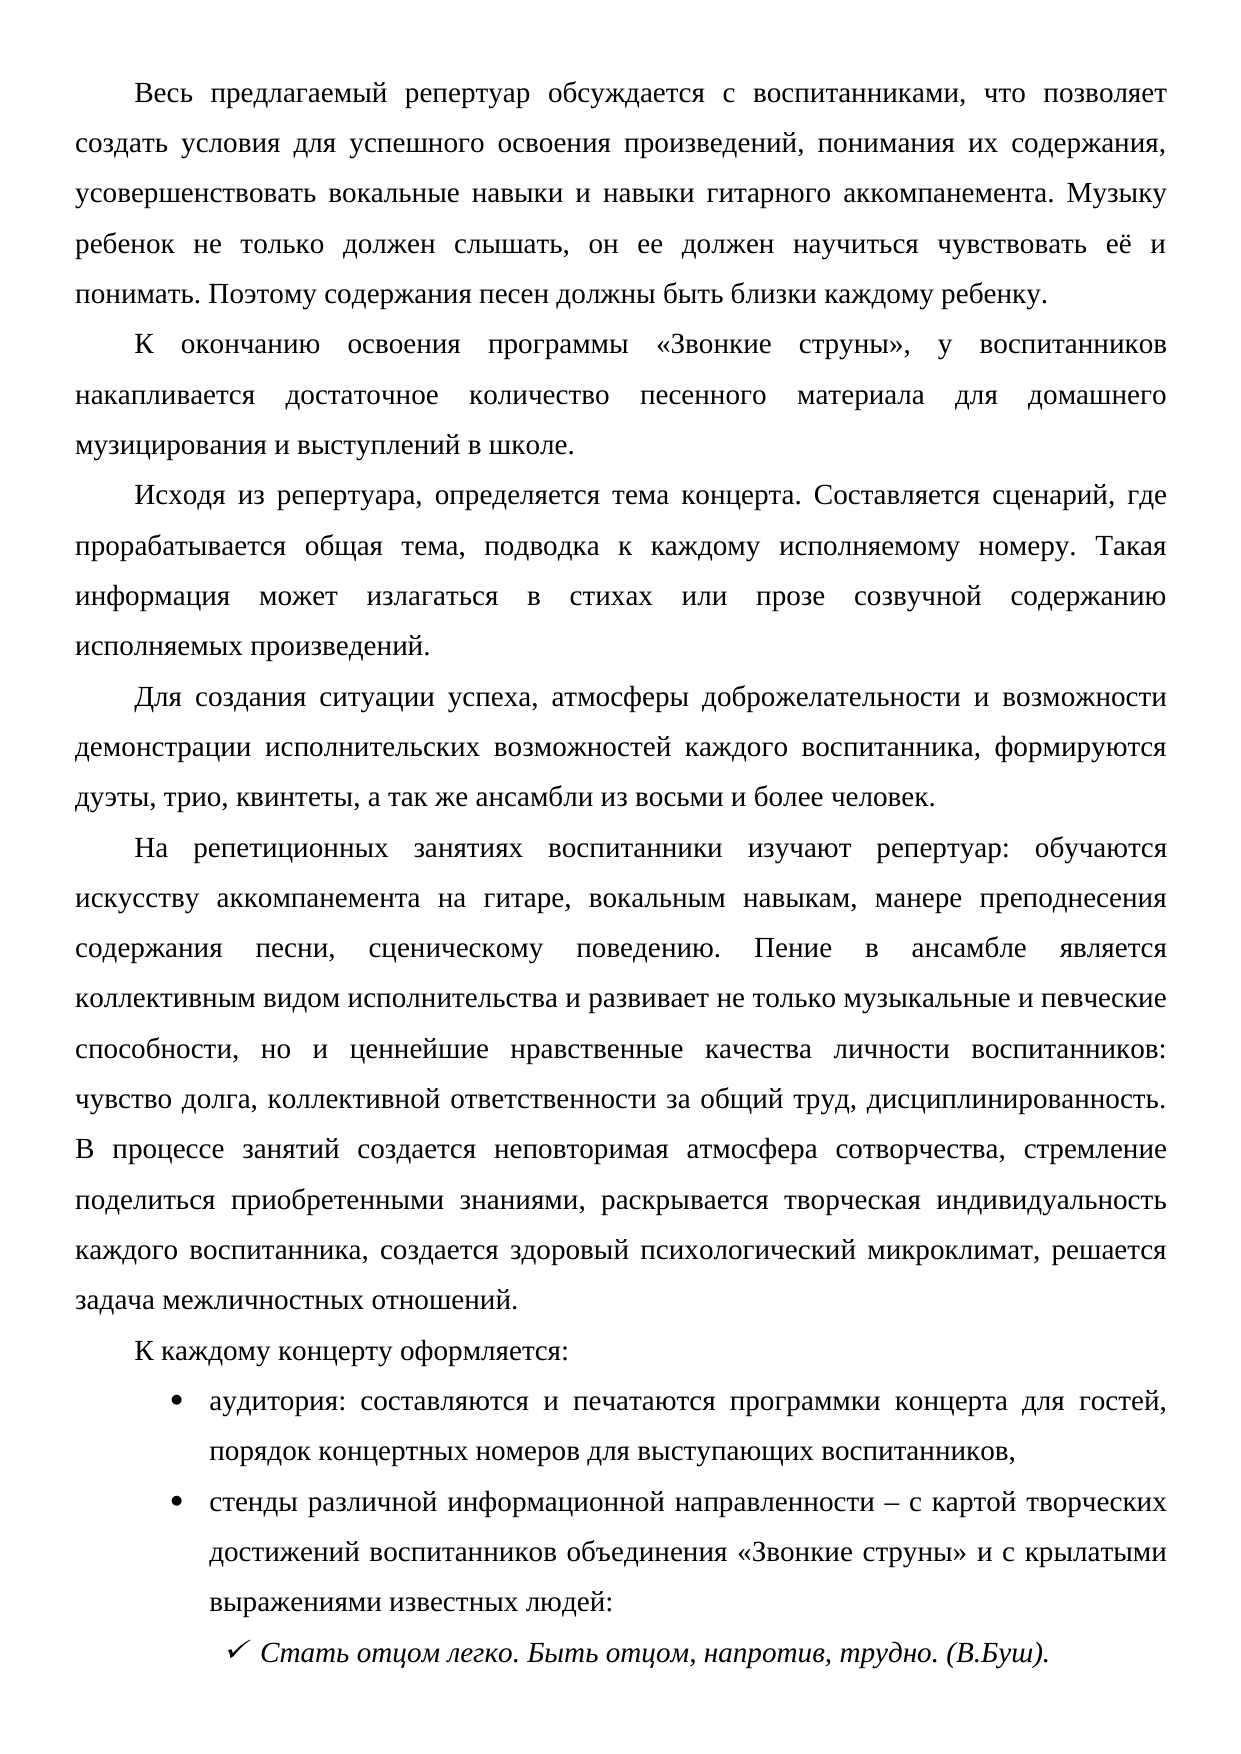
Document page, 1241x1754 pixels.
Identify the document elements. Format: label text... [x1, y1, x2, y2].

list Стать отцом легко. Быть отцом, напротив, трудно. (В.Буш). [222, 1635, 1168, 1668]
text К окончанию освоения программы «Звонкие струны», у воспитанников накапливается достаточное количество песенного материала для домашнего музицирования и выступлений в школе. [75, 327, 1168, 461]
list стенды различной информационной направленности – с картой творческих достижений воспитанников объединения «Звонкие струны» и с крылатыми выражениями известных людей: [172, 1484, 1168, 1618]
text На репетиционных занятиях воспитанники изучают репертуар: обучаются искусству аккомпанемента на гитаре, вокальным навыкам, манере преподнесения содержания песни, сценическому поведению. Пение в ансамбле является коллективным видом исполнительства и развивает не только музыкальные и певческие способности, но и ценнейшие нравственные качества личности воспитанников: чувство долга, коллективной ответственности за общий труд, дисциплинированность. В процессе занятий создается неповторимая атмосфера сотворчества, стремление поделиться приобретенными знаниями, раскрывается творческая индивидуальность каждого воспитанника, создается здоровый психологический микроклимат, решается задача межличностных отношений. [75, 830, 1168, 1316]
text Для создания ситуации успеха, атмосферы доброжелательности и возможности демонстрации исполнительских возможностей каждого воспитанника, формируются дуэты, трио, квинтеты, а так же ансамбли из восьми и более человек. [75, 679, 1168, 813]
text Исходя из репертуара, определяется тема концерта. Составляется сценарий, где прорабатывается общая тема, подводка к каждому исполняемому номеру. Такая информация может излагаться в стихах или прозе созвучной содержанию исполняемых произведений. [75, 477, 1168, 662]
list аудитория: составляются и печатаются программки концерта для гостей, порядок концертных номеров для выступающих воспитанников, [172, 1383, 1168, 1467]
text К каждому концерту оформляется: [75, 1333, 1168, 1366]
text Весь предлагаемый репертуар обсуждается с воспитанниками, что позволяет создать условия для успешного освоения произведений, понимания их содержания, усовершенствовать вокальные навыки и навыки гитарного аккомпанемента. Музыку ребенок не только должен слышать, он ее должен научиться чувствовать её и понимать. Поэтому содержания песен должны быть близки каждому ребенку. [75, 75, 1168, 310]
